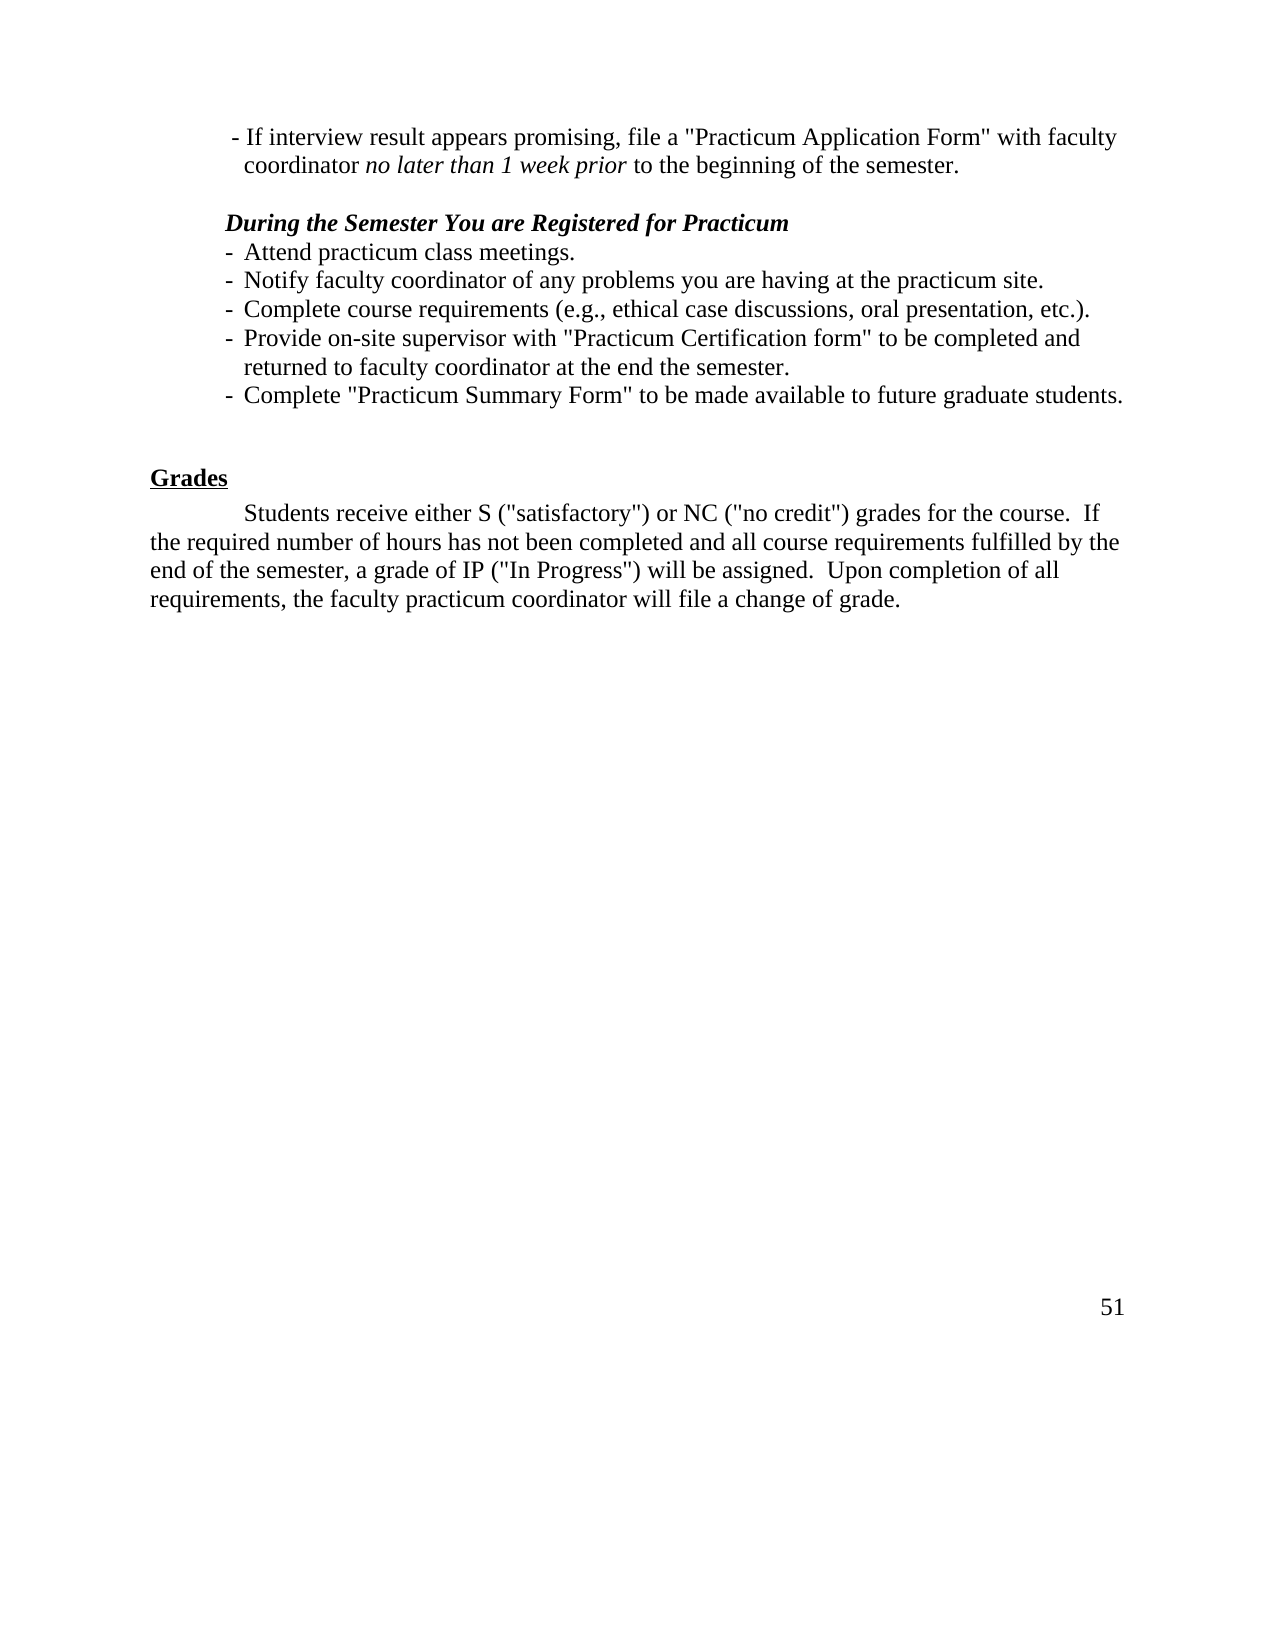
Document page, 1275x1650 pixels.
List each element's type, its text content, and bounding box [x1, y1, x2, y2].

subtitle Grades [150, 463, 1125, 492]
text During the Semester You are Registered for Practicum [150, 208, 1125, 237]
text - Complete "Practicum Summary Form" to be made available to future graduate students. [225, 381, 1125, 409]
text - If interview result appears promising, file a "Practicum Application Form" with faculty coordinator no later than 1 week prior to the beginning of the semester. [225, 122, 1125, 179]
text Students receive either S ("satisfactory") or NC ("no credit") grades for the course. If the required number of hours has not been completed and all course requirements fulfilled by the end of the semester, a grade of IP ("In Progress") will be assigned. Upon completion of all requirements, the faculty practicum coordinator will file a change of grade. [150, 498, 1125, 613]
text - Provide on-site supervisor with "Practicum Certification form" to be completed and returned to faculty coordinator at the end the semester. [225, 323, 1125, 381]
text - Attend practicum class meetings. [225, 237, 1125, 266]
text - Notify faculty coordinator of any problems you are having at the practicum site. [225, 266, 1125, 294]
text - Complete course requirements (e.g., ethical case discussions, oral presentation, etc.). [225, 294, 1125, 323]
